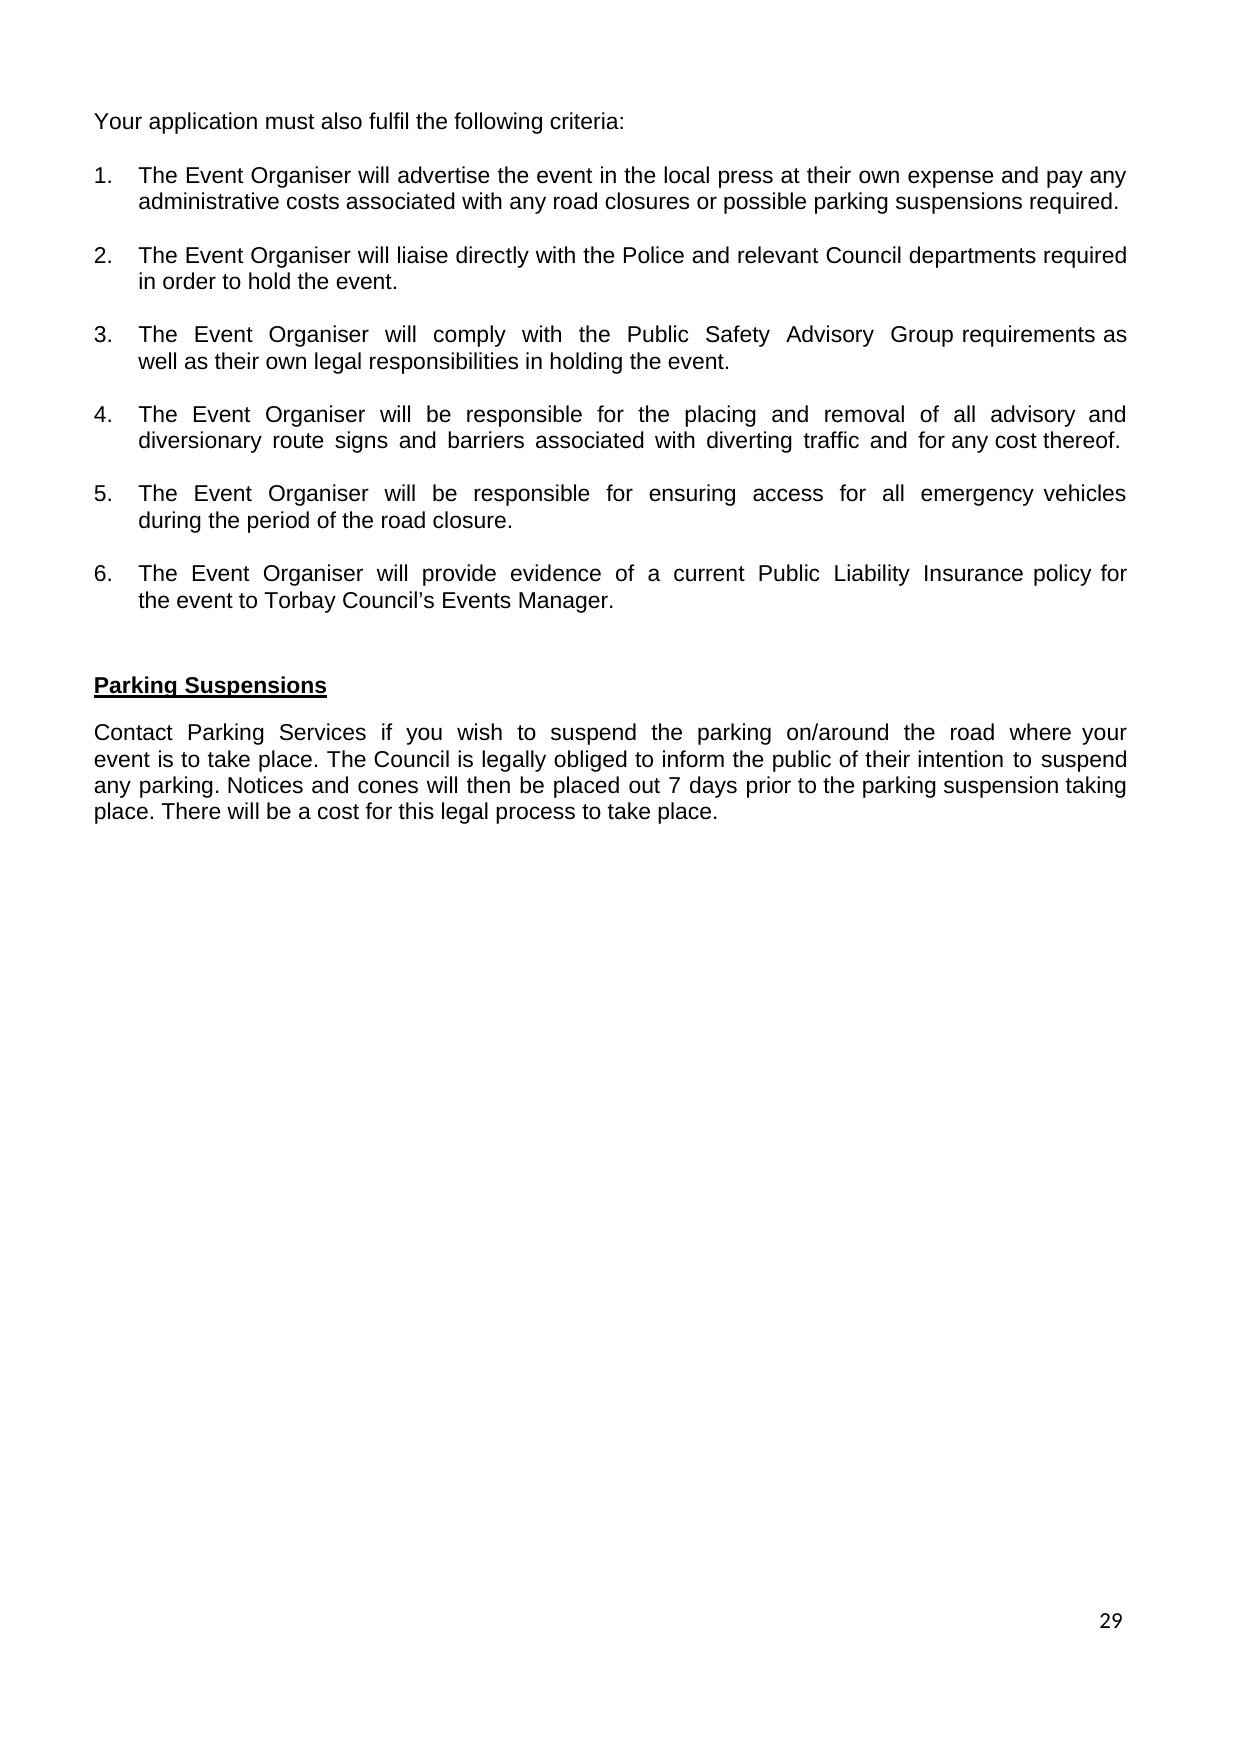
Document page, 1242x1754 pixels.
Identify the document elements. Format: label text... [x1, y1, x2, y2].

list The Event Organiser will advertise the event in the local press at their own expense and pay any administrative costs associated with any road closures or possible parking suspensions required. [94, 162, 1127, 214]
text Your application must also fulfil the following criteria: [94, 108, 1127, 135]
list The Event Organiser will be responsible for the placing and removal of all advisory and diversionary route signs and barriers associated with diverting traffic and for any cost thereof. [94, 401, 1127, 453]
list The Event Organiser will provide evidence of a current Public Liability Insurance policy for the event to Torbay Council’s Events Manager. [94, 560, 1127, 613]
list The Event Organiser will liaise directly with the Police and relevant Council departments required in order to hold the event. [94, 242, 1127, 294]
text Parking Suspensions [94, 670, 1127, 698]
list The Event Organiser will comply with the Public Safety Advisory Group requirements as well as their own legal responsibilities in holding the event. [94, 321, 1127, 374]
text Contact Parking Services if you wish to suspend the parking on/around the road where your event is to take place. The Council is legally obliged to inform the public of their intention to suspend any parking. Notices and cones will then be placed out 7 days prior to the parking suspension taking place. There will be a cost for this legal process to take place. [94, 719, 1127, 825]
list The Event Organiser will be responsible for ensuring access for all emergency vehicles during the period of the road closure. [94, 480, 1127, 533]
